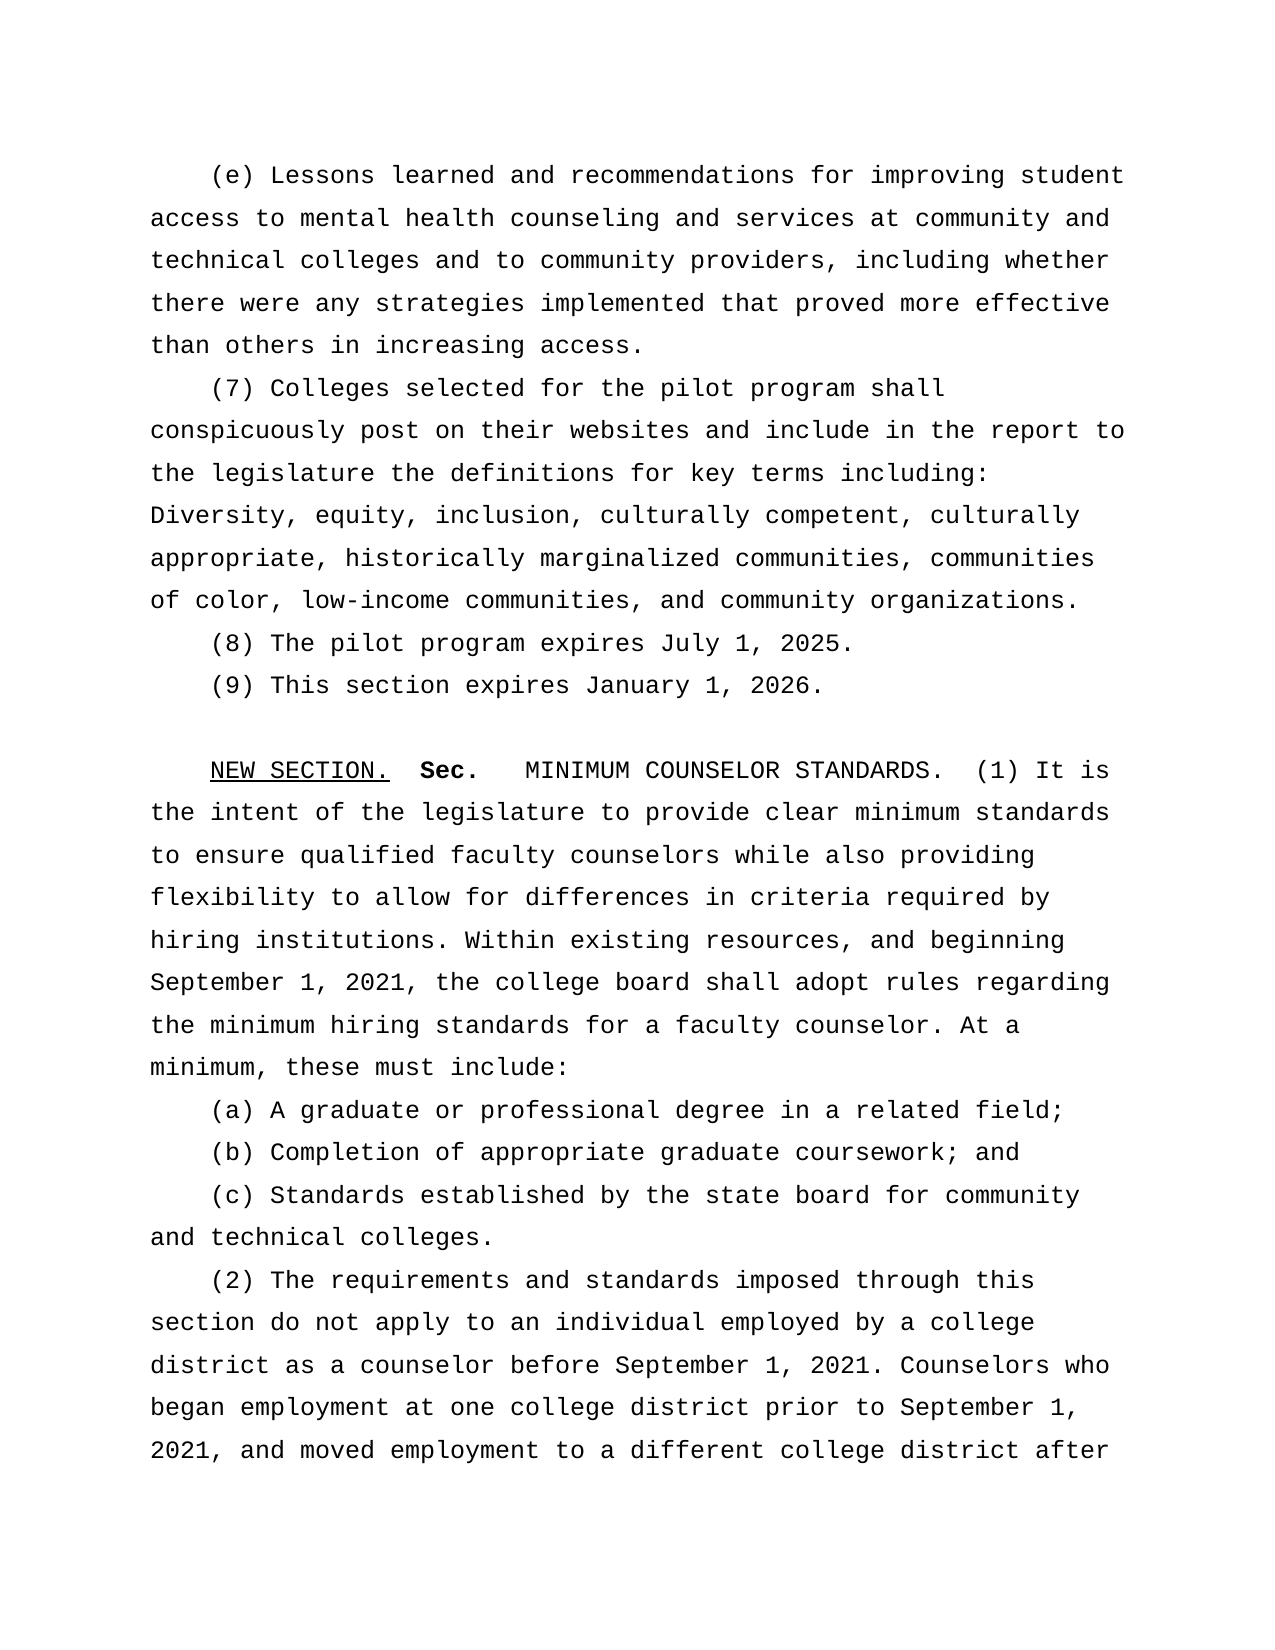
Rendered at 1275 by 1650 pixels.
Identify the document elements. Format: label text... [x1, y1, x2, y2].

text (7) Colleges selected for the pilot program shall conspicuously post on their websites and include in the report to the legislature the definitions for key terms including: Diversity, equity, inclusion, culturally competent, culturally appropriate, historically marginalized communities, communities of color, low-income communities, and community organizations. [150, 362, 1125, 617]
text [150, 1254, 1125, 1467]
text (9) This section expires January 1, 2026. [150, 660, 1125, 702]
text (a) A graduate or professional degree in a related field; [150, 1084, 1125, 1127]
text (e) Lessons learned and recommendations for improving student access to mental health counseling and services at community and technical colleges and to community providers, including whether there were any strategies implemented that proved more effective than others in increasing access. [150, 150, 1125, 362]
text (8) The pilot program expires July 1, 2025. [150, 617, 1125, 660]
text (c) Standards established by the state board for community and technical colleges. [150, 1169, 1125, 1254]
text NEW SECTION. Sec. MINIMUM COUNSELOR STANDARDS. (1) It is the intent of the legislature to provide clear minimum standards to ensure qualified faculty counselors while also providing flexibility to allow for differences in criteria required by hiring institutions. Within existing resources, and beginning September 1, 2021, the college board shall adopt rules regarding the minimum hiring standards for a faculty counselor. At a minimum, these must include: [150, 744, 1125, 1084]
text (b) Completion of appropriate graduate coursework; and [150, 1127, 1125, 1169]
